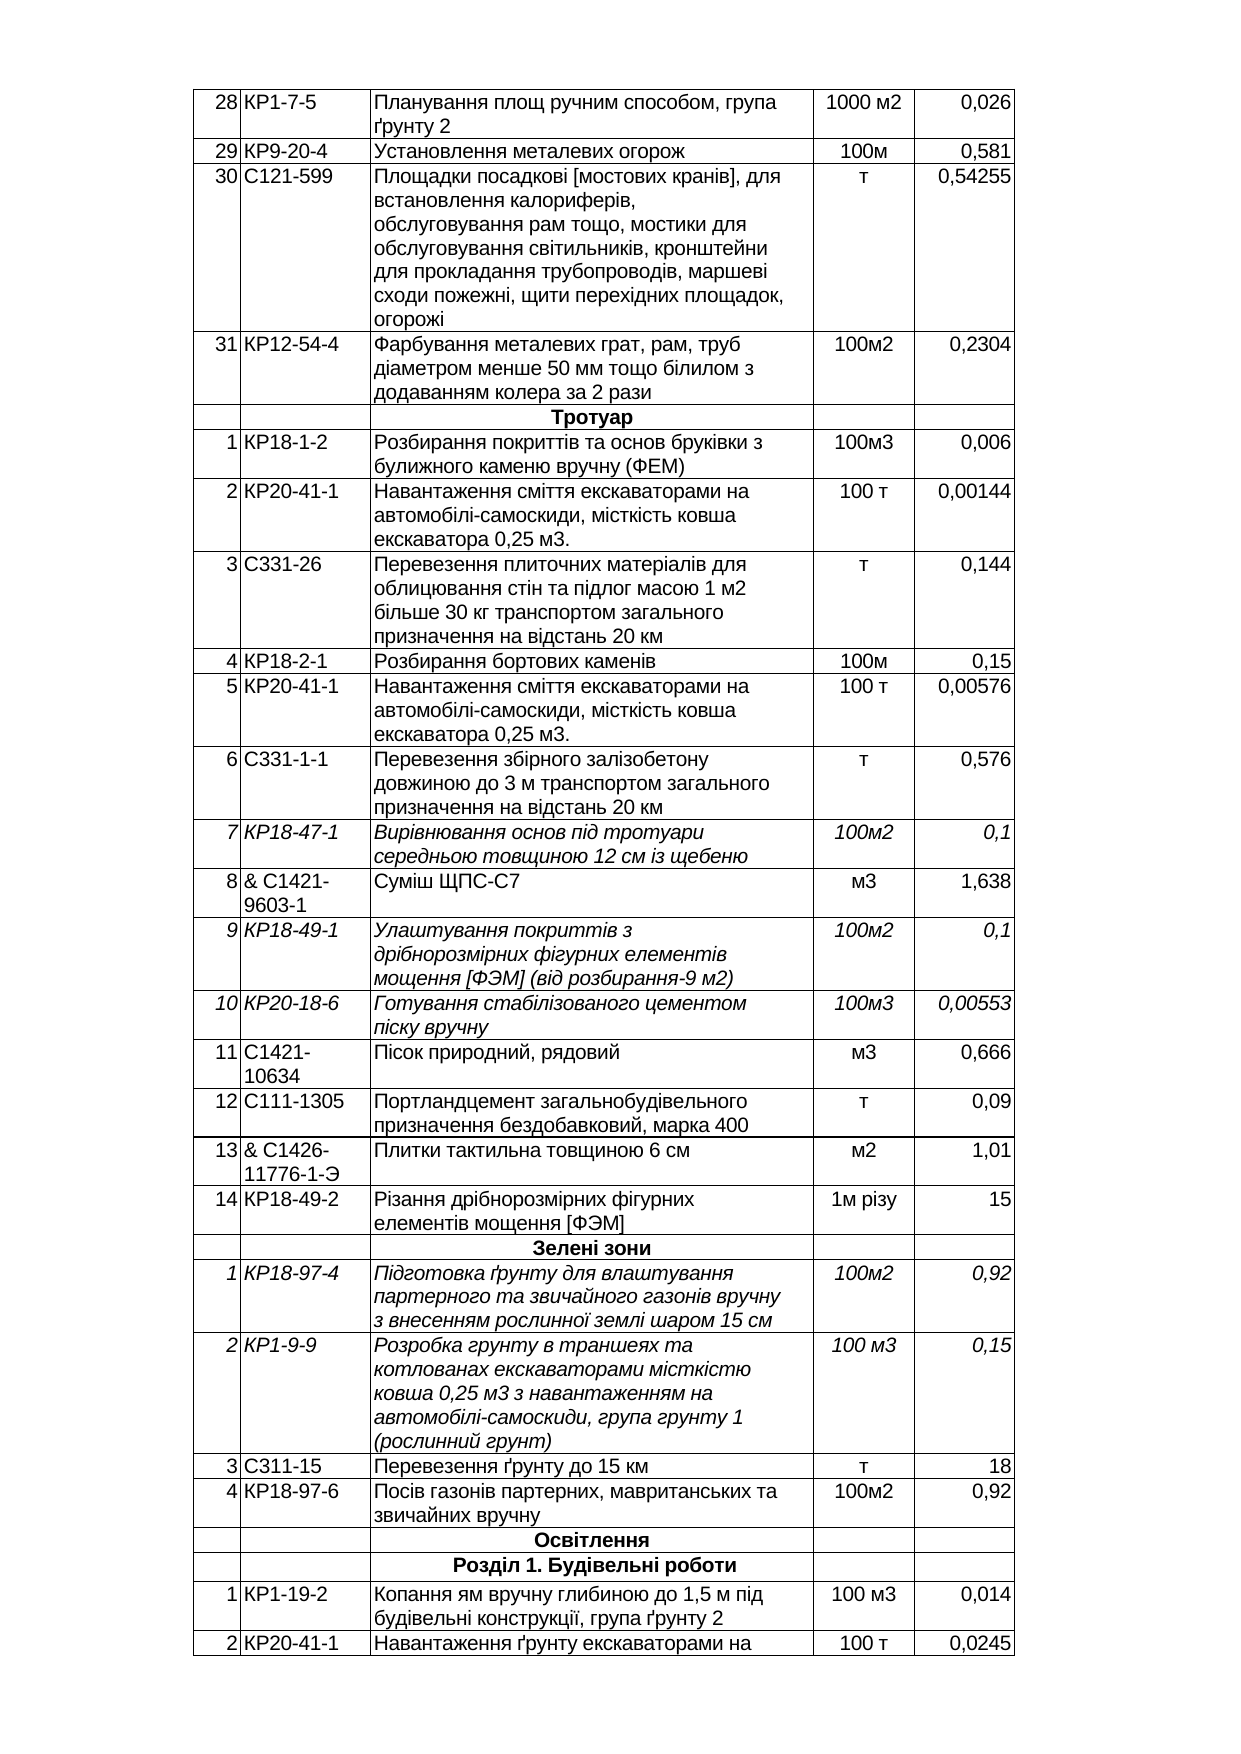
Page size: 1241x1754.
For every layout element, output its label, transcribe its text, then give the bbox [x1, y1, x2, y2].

table_cell 0,92 [915, 1260, 1014, 1332]
table_cell 100 т [814, 674, 914, 746]
table_cell Пісок природний, рядовий [371, 1040, 813, 1087]
table_cell 0,1 [915, 820, 1014, 868]
table_cell КР18-49-2 [241, 1186, 370, 1234]
table_cell [814, 405, 914, 429]
table_cell 30 [194, 164, 240, 331]
table_cell 0,006 [915, 430, 1014, 478]
table_cell 0,144 [915, 552, 1014, 648]
table_cell 7 [194, 820, 240, 868]
table_cell 0,0245 [915, 1631, 1014, 1655]
table_cell [194, 405, 240, 429]
table_cell 1 [194, 1582, 240, 1630]
table_cell Плитки тактильна товщиною 6 см [371, 1138, 813, 1185]
table_cell [915, 1235, 1014, 1259]
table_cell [371, 1631, 813, 1655]
table_cell 1,01 [915, 1138, 1014, 1185]
table_cell 1 [194, 1260, 240, 1332]
table_cell т [814, 164, 914, 331]
table_cell т [814, 1089, 914, 1136]
table_cell 100м2 [814, 820, 914, 868]
table_cell КР18-2-1 [241, 649, 370, 673]
table_cell КР20-41-1 [241, 479, 370, 551]
table_cell [194, 1235, 240, 1259]
table_cell [915, 405, 1014, 429]
table_cell КР1-9-9 [241, 1333, 370, 1453]
table_cell [194, 1553, 240, 1581]
table_cell 0,92 [915, 1479, 1014, 1527]
table_cell [241, 1553, 370, 1581]
table_cell Розбирання бортових каменів [371, 649, 813, 673]
table_cell [814, 1528, 914, 1552]
table_cell 2 [194, 1333, 240, 1453]
table_cell 0,54255 [915, 164, 1014, 331]
table_cell КР20-18-6 [241, 991, 370, 1038]
table_cell Освітлення [371, 1528, 813, 1552]
table_cell 8 [194, 869, 240, 917]
table_cell Сумiш ЩПС-С7 [371, 869, 813, 917]
table_cell 4 [194, 1479, 240, 1527]
table_cell 100 т [814, 1631, 914, 1655]
table_cell 0,2304 [915, 332, 1014, 404]
table_cell 0,576 [915, 747, 1014, 819]
table_cell Вирівнювання основ під тротуари середньою товщиною 12 см із щебеню [371, 820, 813, 868]
table_cell Фарбування металевих грат, рам, труб діаметром менше 50 мм тощо білилом з додаванням колера за 2 рази [371, 332, 813, 404]
table_cell 2 [194, 1631, 240, 1655]
table_cell Портландцемент загальнобудівельного призначення бездобавковий, марка 400 [371, 1089, 813, 1136]
table_cell С1421- 10634 [241, 1040, 370, 1087]
table_cell 0,666 [915, 1040, 1014, 1087]
table_cell м3 [814, 869, 914, 917]
table_cell 100м3 [814, 430, 914, 478]
table_cell 0,581 [915, 139, 1014, 162]
table_cell Перевезення збірного залізобетону довжиною до 3 м транспортом загального призначення на вiдстань 20 км [371, 747, 813, 819]
table_cell 10 [194, 991, 240, 1038]
table_cell 0,00144 [915, 479, 1014, 551]
table_cell КР20-41-1 [241, 674, 370, 746]
table_cell КР1-7-5 [241, 90, 370, 137]
table_cell Зелені зони [371, 1235, 813, 1259]
table_cell Розбирання покриттів та основ бруківки з булижного каменю вручну (ФЕМ) [371, 430, 813, 478]
table_cell КР20-41-1 [241, 1631, 370, 1655]
table_cell 100 м3 [814, 1333, 914, 1453]
table_cell 1м різу [814, 1186, 914, 1234]
table_cell Посів газонів партерних, мавританських та звичайних вручну [371, 1479, 813, 1527]
table_cell 28 [194, 90, 240, 137]
table_cell Копання ям вручну глибиною до 1,5 м під будівельні конструкції, група ґрунту 2 [371, 1582, 813, 1630]
table_cell 100м2 [814, 332, 914, 404]
table_cell КР18-1-2 [241, 430, 370, 478]
table_cell КР9-20-4 [241, 139, 370, 162]
table_cell 6 [194, 747, 240, 819]
table_cell 100 т [814, 479, 914, 551]
table_cell 1000 м2 [814, 90, 914, 137]
table_cell Розробка грунту в траншеях та котлованах екскаваторами мiсткiстю ковша 0,25 м3 з навантаженням на автомобiлi-самоскиди, група грунту 1 (рослинний грунт) [371, 1333, 813, 1453]
table_cell & С1421- 9603-1 [241, 869, 370, 917]
table_cell Улаштування покриттів з дрібнорозмірних фігурних елементів мощення [ФЭМ] (від розбирання-9 м2) [371, 918, 813, 989]
table_cell С111-1305 [241, 1089, 370, 1136]
table_cell 4 [194, 649, 240, 673]
table_cell С331-1-1 [241, 747, 370, 819]
table_cell Площадки посадкові [мостових кранів], для встановлення калориферів, обслуговування рам тощо, мостики для обслуговування світильників, кронштейни для прокладання трубопроводів, маршеві сходи пожежні, щити перехідних площадок, огорожі [371, 164, 813, 331]
table_cell 12 [194, 1089, 240, 1136]
table_cell [241, 1235, 370, 1259]
table_cell 9 [194, 918, 240, 989]
table_cell Навантаження сміття екскаваторами на автомобілі-самоскиди, місткість ковша екскаватора 0,25 м3. [371, 674, 813, 746]
table_cell Роздiл 1. Будівельні роботи [371, 1553, 813, 1581]
table_cell КР12-54-4 [241, 332, 370, 404]
table_cell 100м [814, 139, 914, 162]
table_cell [915, 1528, 1014, 1552]
table_cell 2 [194, 479, 240, 551]
table_cell 100м [814, 649, 914, 673]
table_cell КР18-97-4 [241, 1260, 370, 1332]
table_cell 100м2 [814, 918, 914, 989]
table_cell 0,1 [915, 918, 1014, 989]
table_cell КР18-47-1 [241, 820, 370, 868]
table_cell 100м3 [814, 991, 914, 1038]
table_cell 0,15 [915, 649, 1014, 673]
table_cell [194, 1528, 240, 1552]
table_cell 100м2 [814, 1260, 914, 1332]
table_cell 0,00553 [915, 991, 1014, 1038]
table_cell КР18-97-6 [241, 1479, 370, 1527]
table_cell 29 [194, 139, 240, 162]
table_cell С311-15 [241, 1454, 370, 1478]
table_cell 1 [194, 430, 240, 478]
table_cell [915, 1553, 1014, 1581]
table_cell 18 [915, 1454, 1014, 1478]
table_cell 14 [194, 1186, 240, 1234]
table_cell С121-599 [241, 164, 370, 331]
table_cell 3 [194, 552, 240, 648]
table_cell 1,638 [915, 869, 1014, 917]
table_cell Навантаження сміття екскаваторами на автомобілі-самоскиди, місткість ковша екскаватора 0,25 м3. [371, 479, 813, 551]
table_cell Готування стабілізованого цементом піску вручну [371, 991, 813, 1038]
table_cell т [814, 1454, 914, 1478]
table_cell КР18-49-1 [241, 918, 370, 989]
table_cell 31 [194, 332, 240, 404]
table_cell Тротуар [371, 405, 813, 429]
table_cell 0,15 [915, 1333, 1014, 1453]
table_cell [814, 1553, 914, 1581]
table_cell 15 [915, 1186, 1014, 1234]
table_cell м3 [814, 1040, 914, 1087]
table_cell Перевезення ґрунту до 15 км [371, 1454, 813, 1478]
table_cell 13 [194, 1138, 240, 1185]
table_cell Підготовка ґрунту для влаштування партерного та звичайного газонів вручну з внесенням рослинної землі шаром 15 см [371, 1260, 813, 1332]
table_cell 3 [194, 1454, 240, 1478]
table_cell С331-26 [241, 552, 370, 648]
table_cell 0,00576 [915, 674, 1014, 746]
table_cell Установлення металевих огорож [371, 139, 813, 162]
table_cell [241, 1528, 370, 1552]
table_cell м2 [814, 1138, 914, 1185]
table_cell 11 [194, 1040, 240, 1087]
table_cell Планування площ ручним способом, група ґрунту 2 [371, 90, 813, 137]
table_cell Різання дрібнорозмірних фігурних елементів мощення [ФЭМ] [371, 1186, 813, 1234]
table_cell 0,014 [915, 1582, 1014, 1630]
table_cell 100м2 [814, 1479, 914, 1527]
table_cell т [814, 747, 914, 819]
table_cell 5 [194, 674, 240, 746]
table_cell Перевезення плиточних матеріалів для облицювання стін та підлог масою 1 м2 більше 30 кг транспортом загального призначення на вiдстань 20 км [371, 552, 813, 648]
table_cell КР1-19-2 [241, 1582, 370, 1630]
table_cell [814, 1235, 914, 1259]
table_cell & С1426- 11776-1-Э [241, 1138, 370, 1185]
table_cell 0,09 [915, 1089, 1014, 1136]
table_cell т [814, 552, 914, 648]
table_cell [241, 405, 370, 429]
table_cell 100 м3 [814, 1582, 914, 1630]
table_cell 0,026 [915, 90, 1014, 137]
